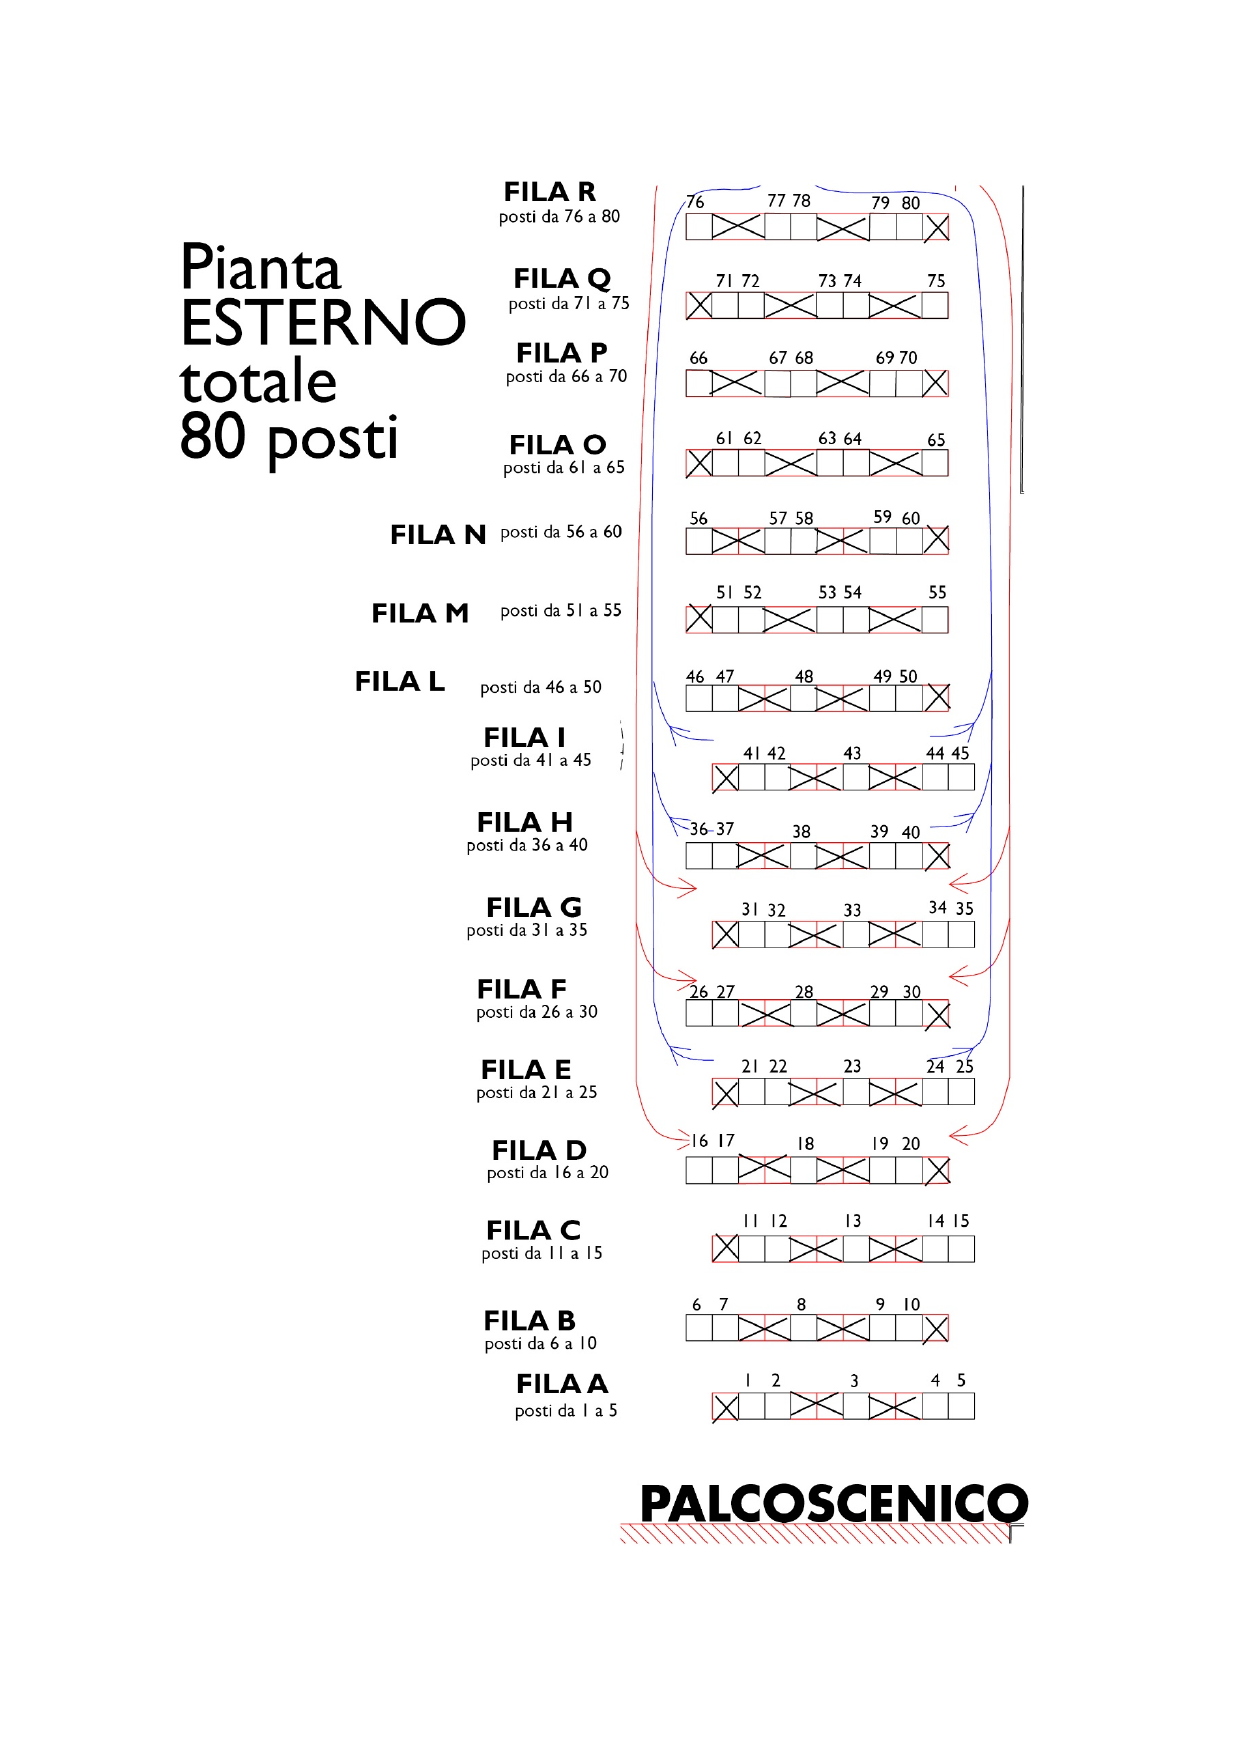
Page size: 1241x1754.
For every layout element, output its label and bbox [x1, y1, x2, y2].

picture [118, 147, 1122, 1567]
